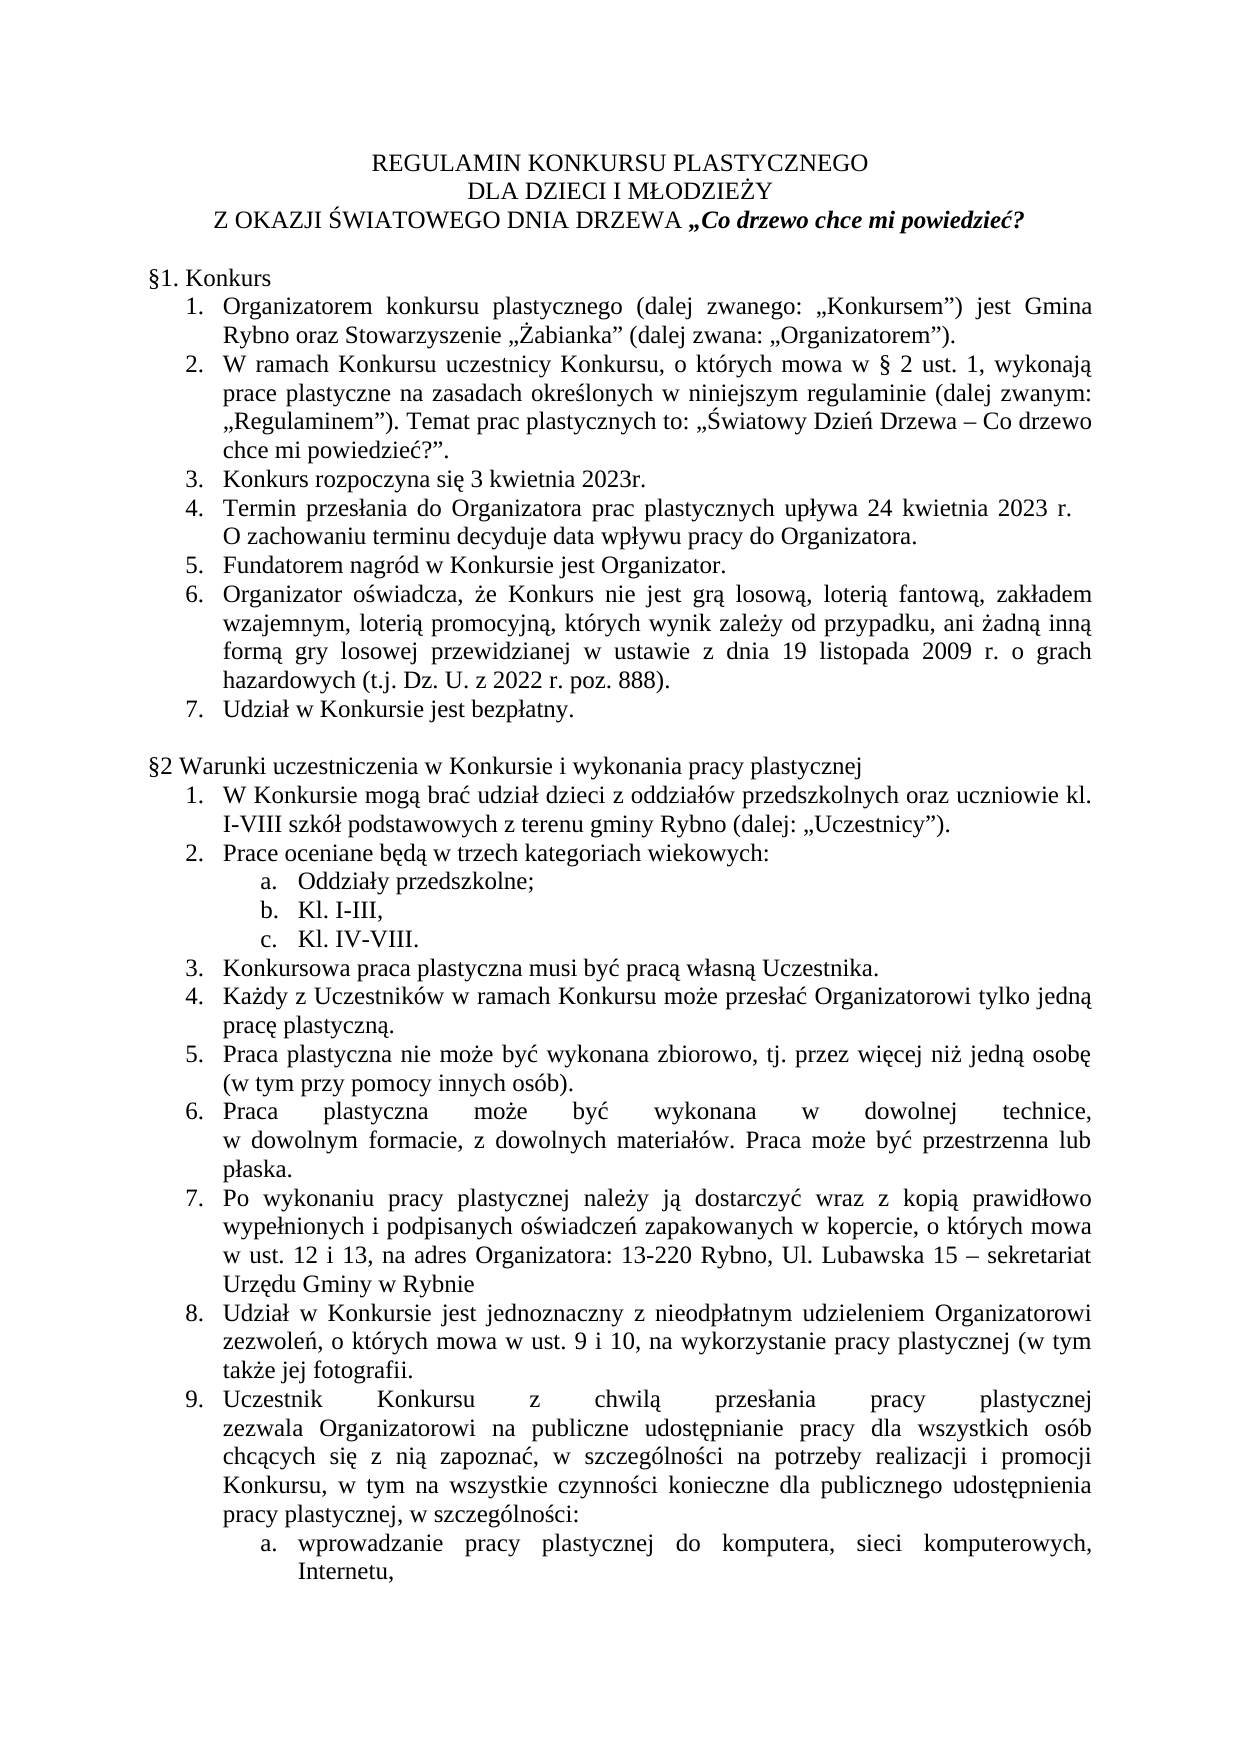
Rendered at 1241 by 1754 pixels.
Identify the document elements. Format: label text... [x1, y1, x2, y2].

list Fundatorem nagród w Konkursie jest Organizator. [185, 550, 1093, 579]
list Praca plastyczna może być wykonana w dowolnej technice, w dowolnym formacie, z dowolnych materiałów. Praca może być przestrzenna lub płaska. [185, 1096, 1093, 1183]
list Konkursowa praca plastyczna musi być pracą własną Uczestnika. [185, 953, 1093, 981]
list W ramach Konkursu uczestnicy Konkursu, o których mowa w § 2 ust. 1, wykonają prace plastyczne na zasadach określonych w niniejszym regulaminie (dalej zwanym: „Regulaminem”). Temat prac plastycznych to: „Światowy Dzień Drzewa – Co drzewo chce mi powiedzieć?”. [185, 349, 1093, 464]
list Po wykonaniu pracy plastycznej należy ją dostarczyć wraz z kopią prawidłowo wypełnionych i podpisanych oświadczeń zapakowanych w kopercie, o których mowa w ust. 12 i 13, na adres Organizatora: 13-220 Rybno, Ul. Lubawska 15 – sekretariat Urzędu Gminy w Rybnie [185, 1183, 1093, 1298]
list Kl. I-III, [260, 895, 1093, 924]
list wprowadzanie pracy plastycznej do komputera, sieci komputerowych, Internetu, [260, 1528, 1093, 1585]
text §2 Warunki uczestniczenia w Konkursie i wykonania pracy plastycznej [148, 751, 1093, 780]
list Kl. IV-VIII. [260, 924, 1093, 953]
list W Konkursie mogą brać udział dzieci z oddziałów przedszkolnych oraz uczniowie kl. I-VIII szkół podstawowych z terenu gminy Rybno (dalej: „Uczestnicy”). [185, 780, 1093, 838]
text Z OKAZJI ŚWIATOWEGO DNIA DRZEWA „Co drzewo chce mi powiedzieć? [148, 205, 1093, 234]
list Termin przesłania do Organizatora prac plastycznych upływa 24 kwietnia 2023 r. O zachowaniu terminu decyduje data wpływu pracy do Organizatora. [185, 493, 1093, 550]
list Organizator oświadcza, że Konkurs nie jest grą losową, loterią fantową, zakładem wzajemnym, loterią promocyjną, których wynik zależy od przypadku, ani żadną inną formą gry losowej przewidzianej w ustawie z dnia 19 listopada 2009 r. o grach hazardowych (t.j. Dz. U. z 2022 r. poz. 888). [185, 579, 1093, 694]
list Konkurs rozpoczyna się 3 kwietnia 2023r. [185, 464, 1093, 493]
list Udział w Konkursie jest jednoznaczny z nieodpłatnym udzieleniem Organizatorowi zezwoleń, o których mowa w ust. 9 i 10, na wykorzystanie pracy plastycznej (w tym także jej fotografii. [185, 1298, 1093, 1384]
list Każdy z Uczestników w ramach Konkursu może przesłać Organizatorowi tylko jedną pracę plastyczną. [185, 981, 1093, 1039]
list Udział w Konkursie jest bezpłatny. [185, 694, 1093, 723]
list Oddziały przedszkolne; [260, 866, 1093, 895]
text §1. Konkurs [148, 234, 1093, 291]
list Uczestnik Konkursu z chwilą przesłania pracy plastycznej zezwala Organizatorowi na publiczne udostępnianie pracy dla wszystkich osób chcących się z nią zapoznać, w szczególności na potrzeby realizacji i promocji Konkursu, w tym na wszystkie czynności konieczne dla publicznego udostępnienia pracy plastycznej, w szczególności: [185, 1384, 1093, 1528]
list Organizatorem konkursu plastycznego (dalej zwanego: „Konkursem”) jest Gmina Rybno oraz Stowarzyszenie „Żabianka” (dalej zwana: „Organizatorem”). [185, 291, 1093, 349]
list Prace oceniane będą w trzech kategoriach wiekowych: [185, 838, 1093, 866]
text REGULAMIN KONKURSU PLASTYCZNEGO DLA DZIECI I MŁODZIEŻY [148, 148, 1093, 205]
list Praca plastyczna nie może być wykonana zbiorowo, tj. przez więcej niż jedną osobę (w tym przy pomocy innych osób). [185, 1039, 1093, 1096]
